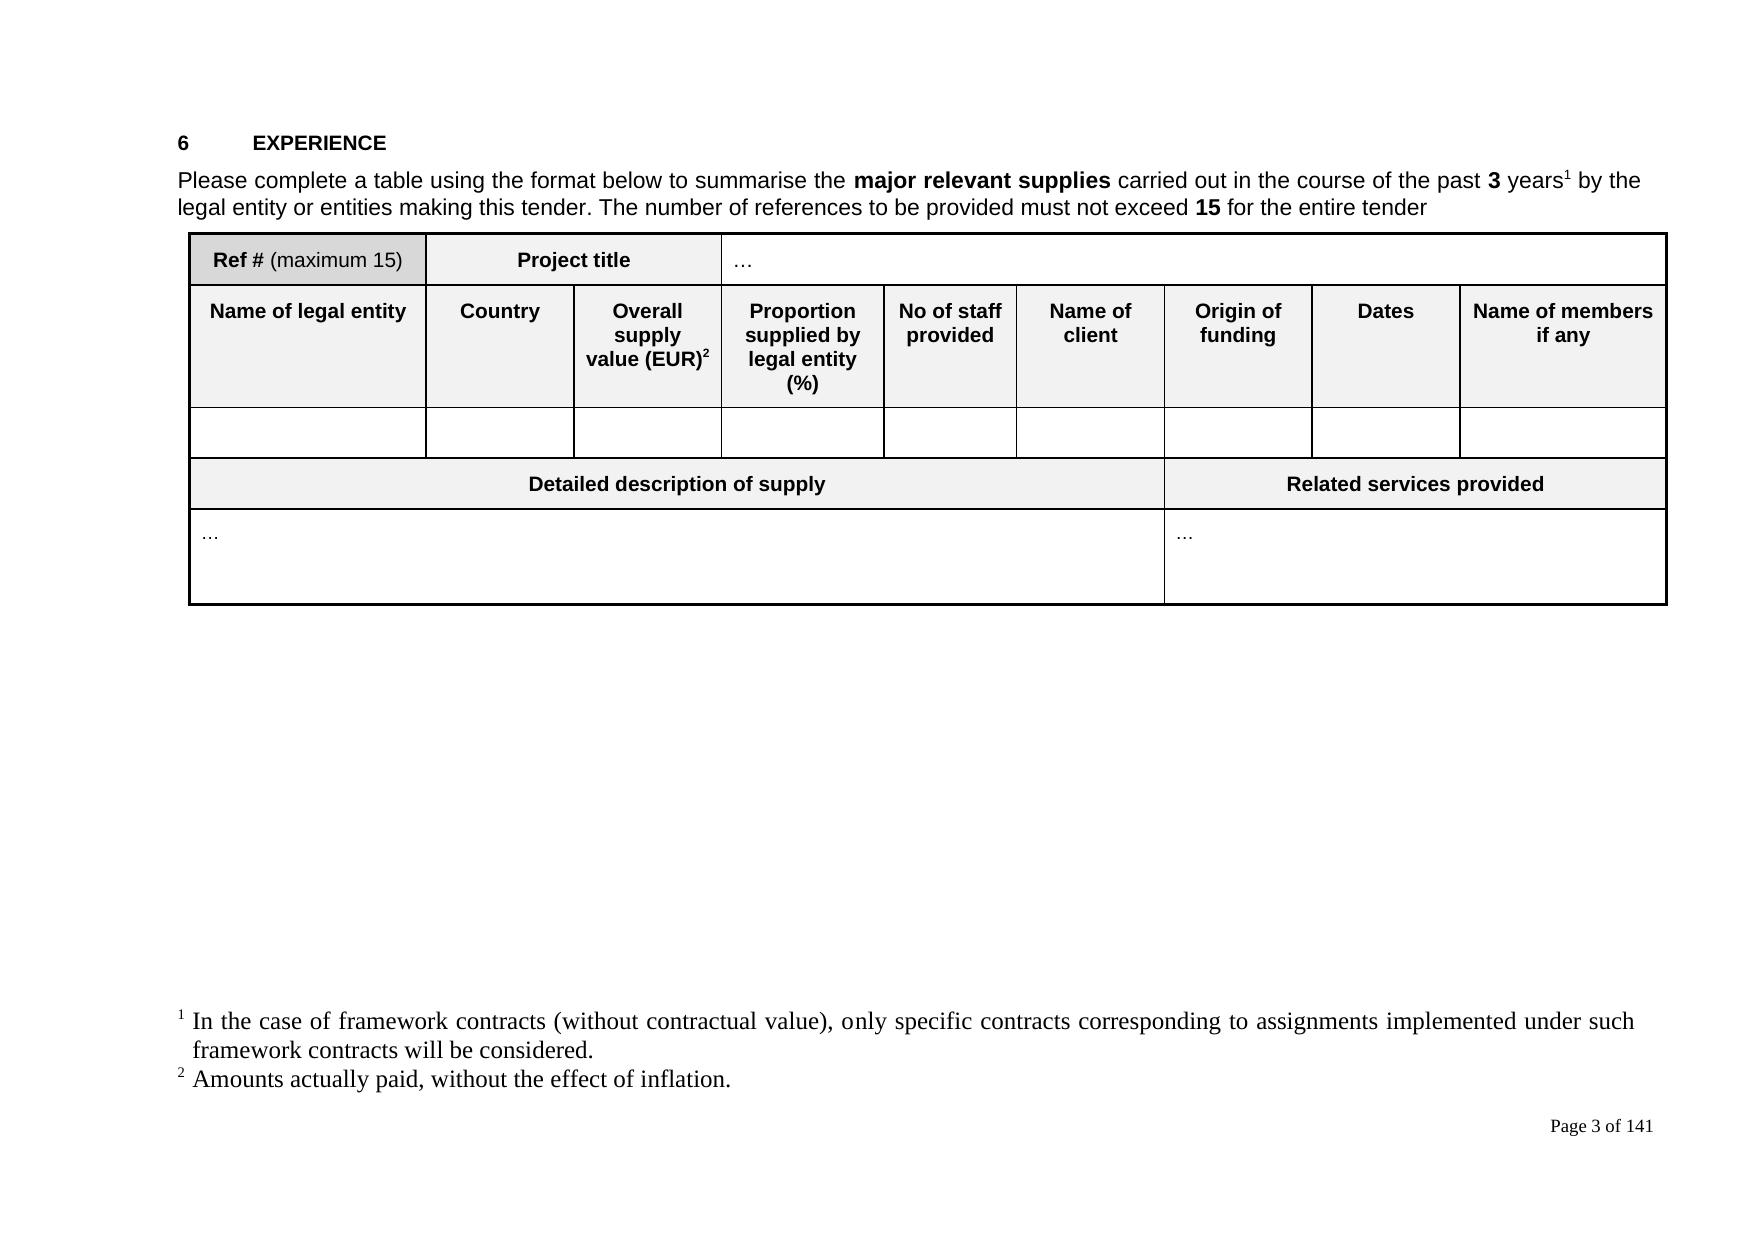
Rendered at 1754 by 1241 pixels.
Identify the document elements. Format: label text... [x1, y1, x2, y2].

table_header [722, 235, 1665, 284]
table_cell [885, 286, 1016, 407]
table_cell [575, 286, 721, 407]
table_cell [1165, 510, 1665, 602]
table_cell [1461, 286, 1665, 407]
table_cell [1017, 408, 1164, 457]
text 6 EXPERIENCE [177, 131, 1636, 154]
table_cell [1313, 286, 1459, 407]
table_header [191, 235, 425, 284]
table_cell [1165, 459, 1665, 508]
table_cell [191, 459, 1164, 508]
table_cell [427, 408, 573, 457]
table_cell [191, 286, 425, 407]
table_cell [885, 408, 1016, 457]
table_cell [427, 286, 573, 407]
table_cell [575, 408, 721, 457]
text Please complete a table using the format below to summarise the major relevant supplies carried out in the course of the past 3 years by the legal entity or entities making this tender. The number of references to be provided must not exceed 15 for the entire tender [177, 167, 1641, 220]
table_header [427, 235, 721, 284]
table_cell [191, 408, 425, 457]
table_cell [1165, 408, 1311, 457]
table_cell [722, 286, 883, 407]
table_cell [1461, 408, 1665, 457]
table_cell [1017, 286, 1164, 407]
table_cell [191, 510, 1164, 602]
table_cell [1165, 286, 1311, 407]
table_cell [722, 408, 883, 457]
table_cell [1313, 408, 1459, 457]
